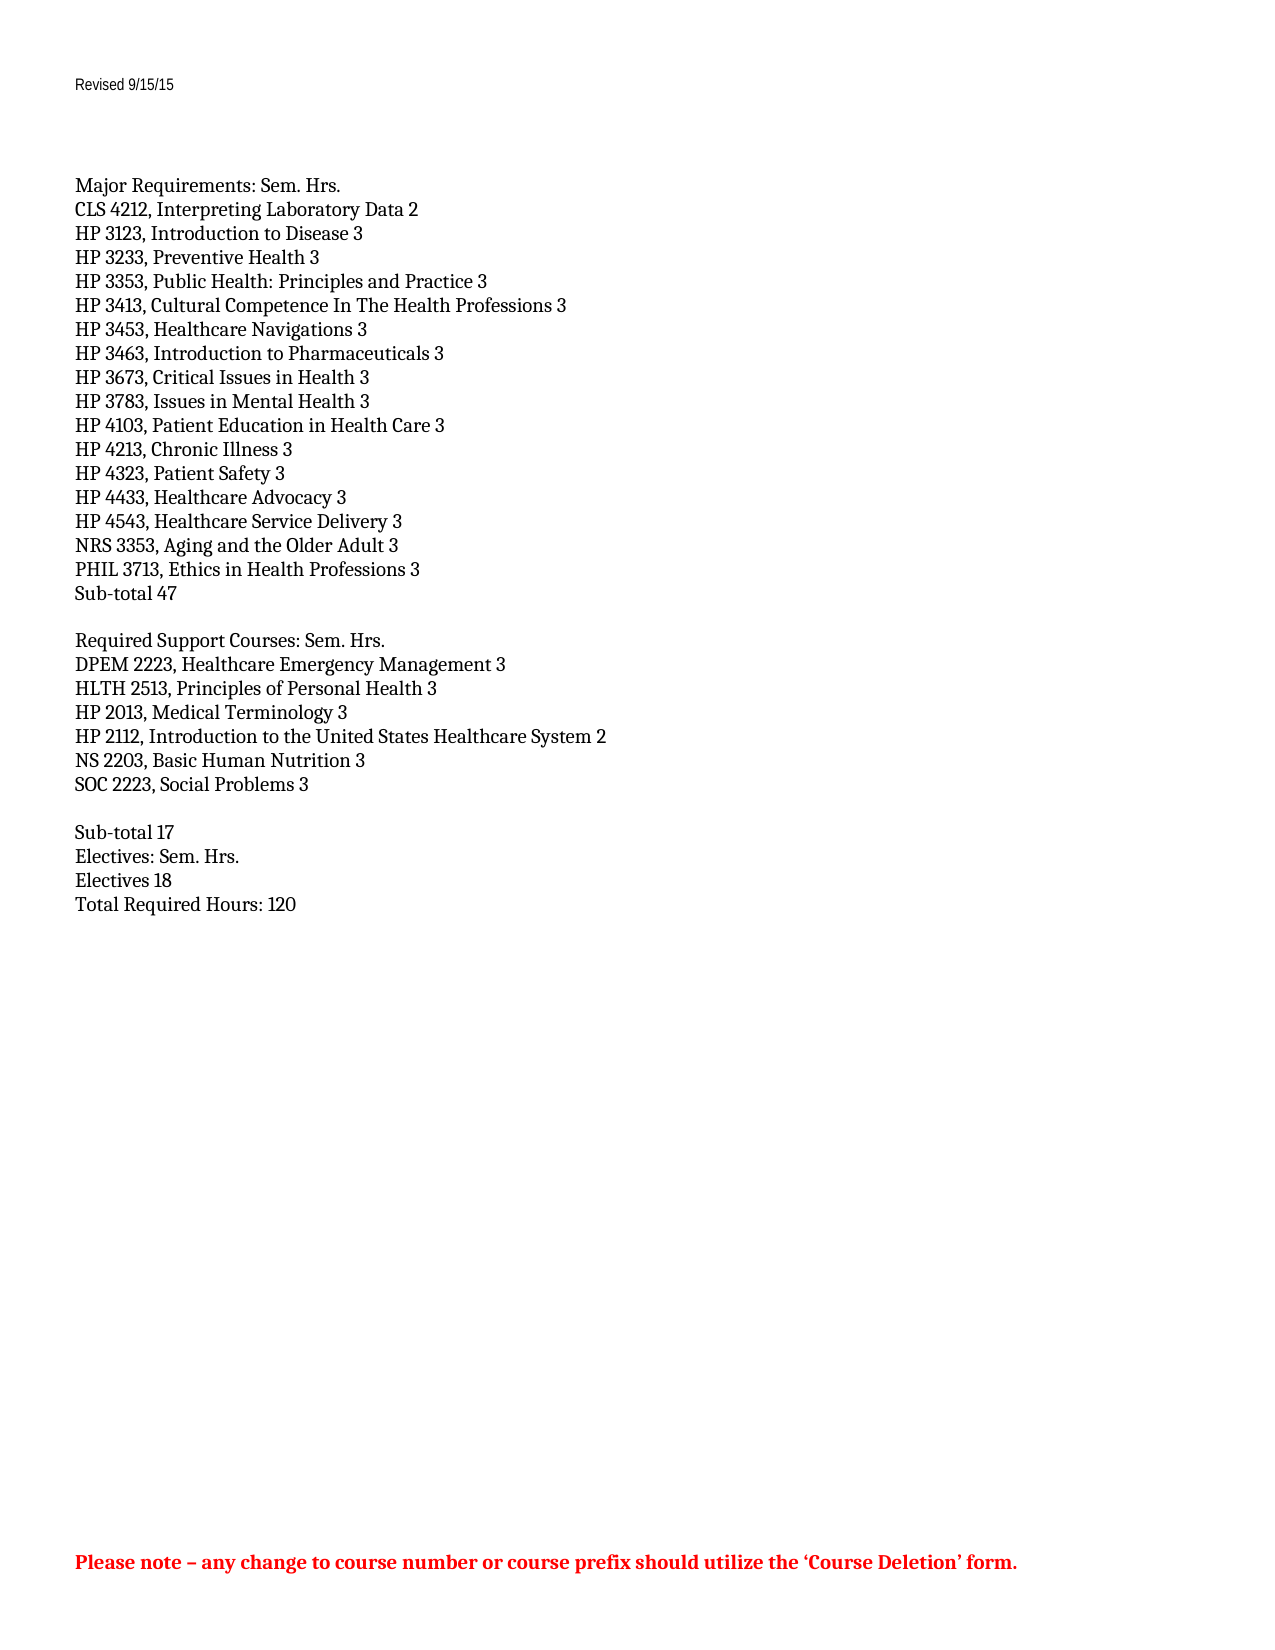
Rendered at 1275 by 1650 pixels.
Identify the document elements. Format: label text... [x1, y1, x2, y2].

text HP 3673, Critical Issues in Health 3 [75, 366, 1200, 389]
text HP 3233, Preventive Health 3 [75, 246, 1200, 270]
text Required Support Courses: Sem. Hrs. [75, 629, 1200, 653]
text HP 2013, Medical Terminology 3 [75, 701, 1200, 725]
text Sub-total 47 [75, 581, 1200, 605]
text HP 4433, Healthcare Advocacy 3 [75, 485, 1200, 509]
text HP 3353, Public Health: Principles and Practice 3 [75, 270, 1200, 294]
text DPEM 2223, Healthcare Emergency Management 3 [75, 653, 1200, 677]
text PHIL 3713, Ethics in Health Professions 3 [75, 557, 1200, 581]
text Major Requirements: Sem. Hrs. [75, 174, 1200, 198]
text Total Required Hours: 120 [75, 893, 1200, 917]
text SOC 2223, Social Problems 3 [75, 773, 1200, 797]
text HP 3463, Introduction to Pharmaceuticals 3 [75, 342, 1200, 366]
text HP 3453, Healthcare Navigations 3 [75, 318, 1200, 342]
text HP 3123, Introduction to Disease 3 [75, 222, 1200, 246]
text HLTH 2513, Principles of Personal Health 3 [75, 677, 1200, 701]
text HP 4103, Patient Education in Health Care 3 [75, 413, 1200, 437]
text NRS 3353, Aging and the Older Adult 3 [75, 533, 1200, 557]
text NS 2203, Basic Human Nutrition 3 [75, 749, 1200, 773]
text HP 3413, Cultural Competence In The Health Professions 3 [75, 294, 1200, 318]
text Electives: Sem. Hrs. [75, 845, 1200, 869]
text Electives 18 [75, 869, 1200, 893]
text Sub-total 17 [75, 821, 1200, 845]
text CLS 4212, Interpreting Laboratory Data 2 [75, 198, 1200, 222]
text HP 4323, Patient Safety 3 [75, 461, 1200, 485]
text HP 3783, Issues in Mental Health 3 [75, 389, 1200, 413]
text HP 4543, Healthcare Service Delivery 3 [75, 509, 1200, 533]
text HP 2112, Introduction to the United States Healthcare System 2 [75, 725, 1200, 749]
text HP 4213, Chronic Illness 3 [75, 437, 1200, 461]
